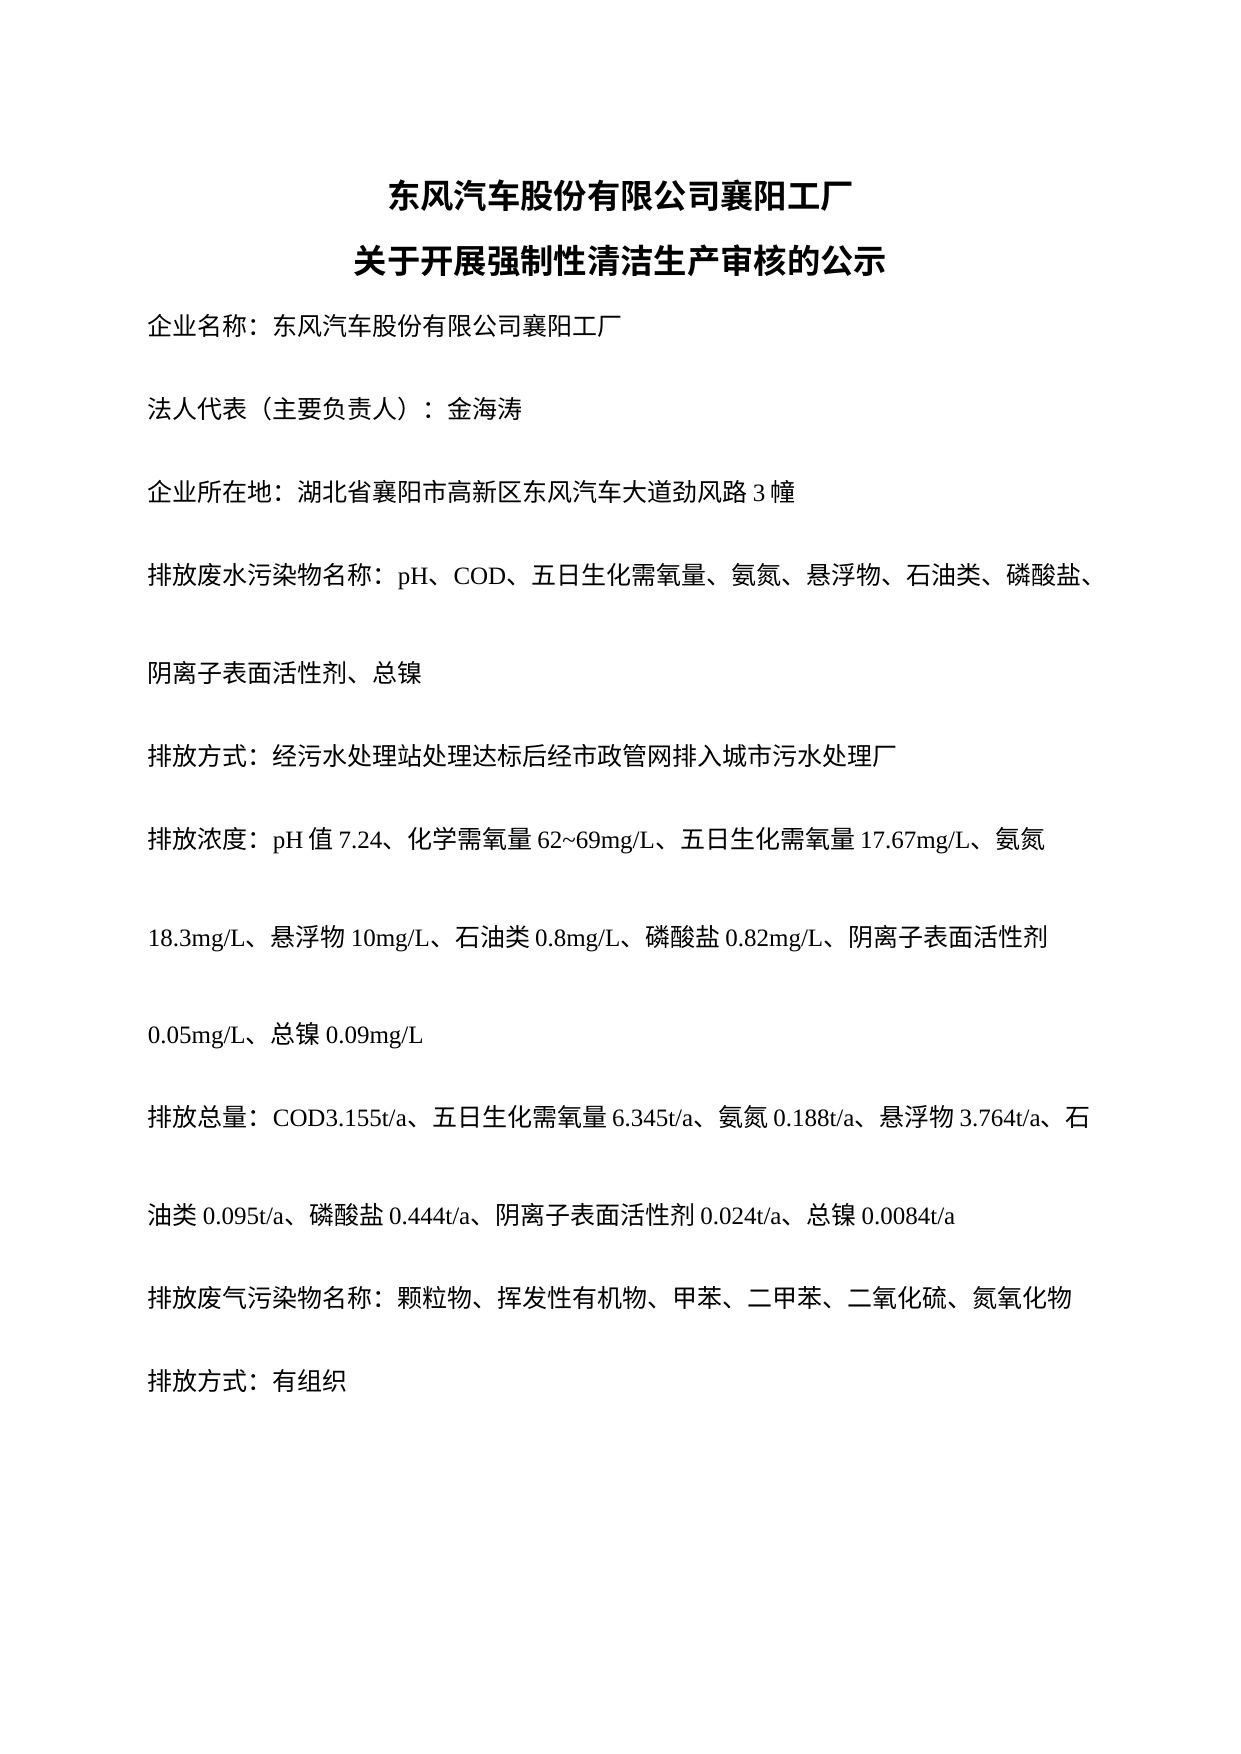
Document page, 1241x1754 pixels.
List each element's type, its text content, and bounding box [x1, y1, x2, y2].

text 排放浓度：pH值7.24、化学需氧量62~69mg/L、五日生化需氧量17.67mg/L、氨氮18.3mg/L、悬浮物10mg/L、石油类0.8mg/L、磷酸盐0.82mg/L、阴离子表面活性剂0.05mg/L、总镍0.09mg/L [148, 805, 1092, 1065]
text 东风汽车股份有限公司襄阳工厂 [148, 162, 1092, 227]
text 关于开展强制性清洁生产审核的公示 [148, 227, 1092, 292]
text 排放总量：COD3.155t/a、五日生化需氧量6.345t/a、氨氮0.188t/a、悬浮物3.764t/a、石油类0.095t/a、磷酸盐0.444t/a、阴离子表面活性剂0.024t/a、总镍0.0084t/a [148, 1083, 1092, 1246]
text 排放方式：有组织 [148, 1347, 1092, 1412]
text 企业名称：东风汽车股份有限公司襄阳工厂 [148, 292, 1092, 357]
text 排放废水污染物名称：pH、COD、五日生化需氧量、氨氮、悬浮物、石油类、磷酸盐、阴离子表面活性剂、总镍 [148, 541, 1092, 704]
text 法人代表（主要负责人）：金海涛 [148, 375, 1092, 440]
text 企业所在地：湖北省襄阳市高新区东风汽车大道劲风路3幢 [148, 458, 1092, 523]
text 排放方式：经污水处理站处理达标后经市政管网排入城市污水处理厂 [148, 722, 1092, 787]
text 排放废气污染物名称：颗粒物、挥发性有机物、甲苯、二甲苯、二氧化硫、氮氧化物 [148, 1264, 1092, 1329]
